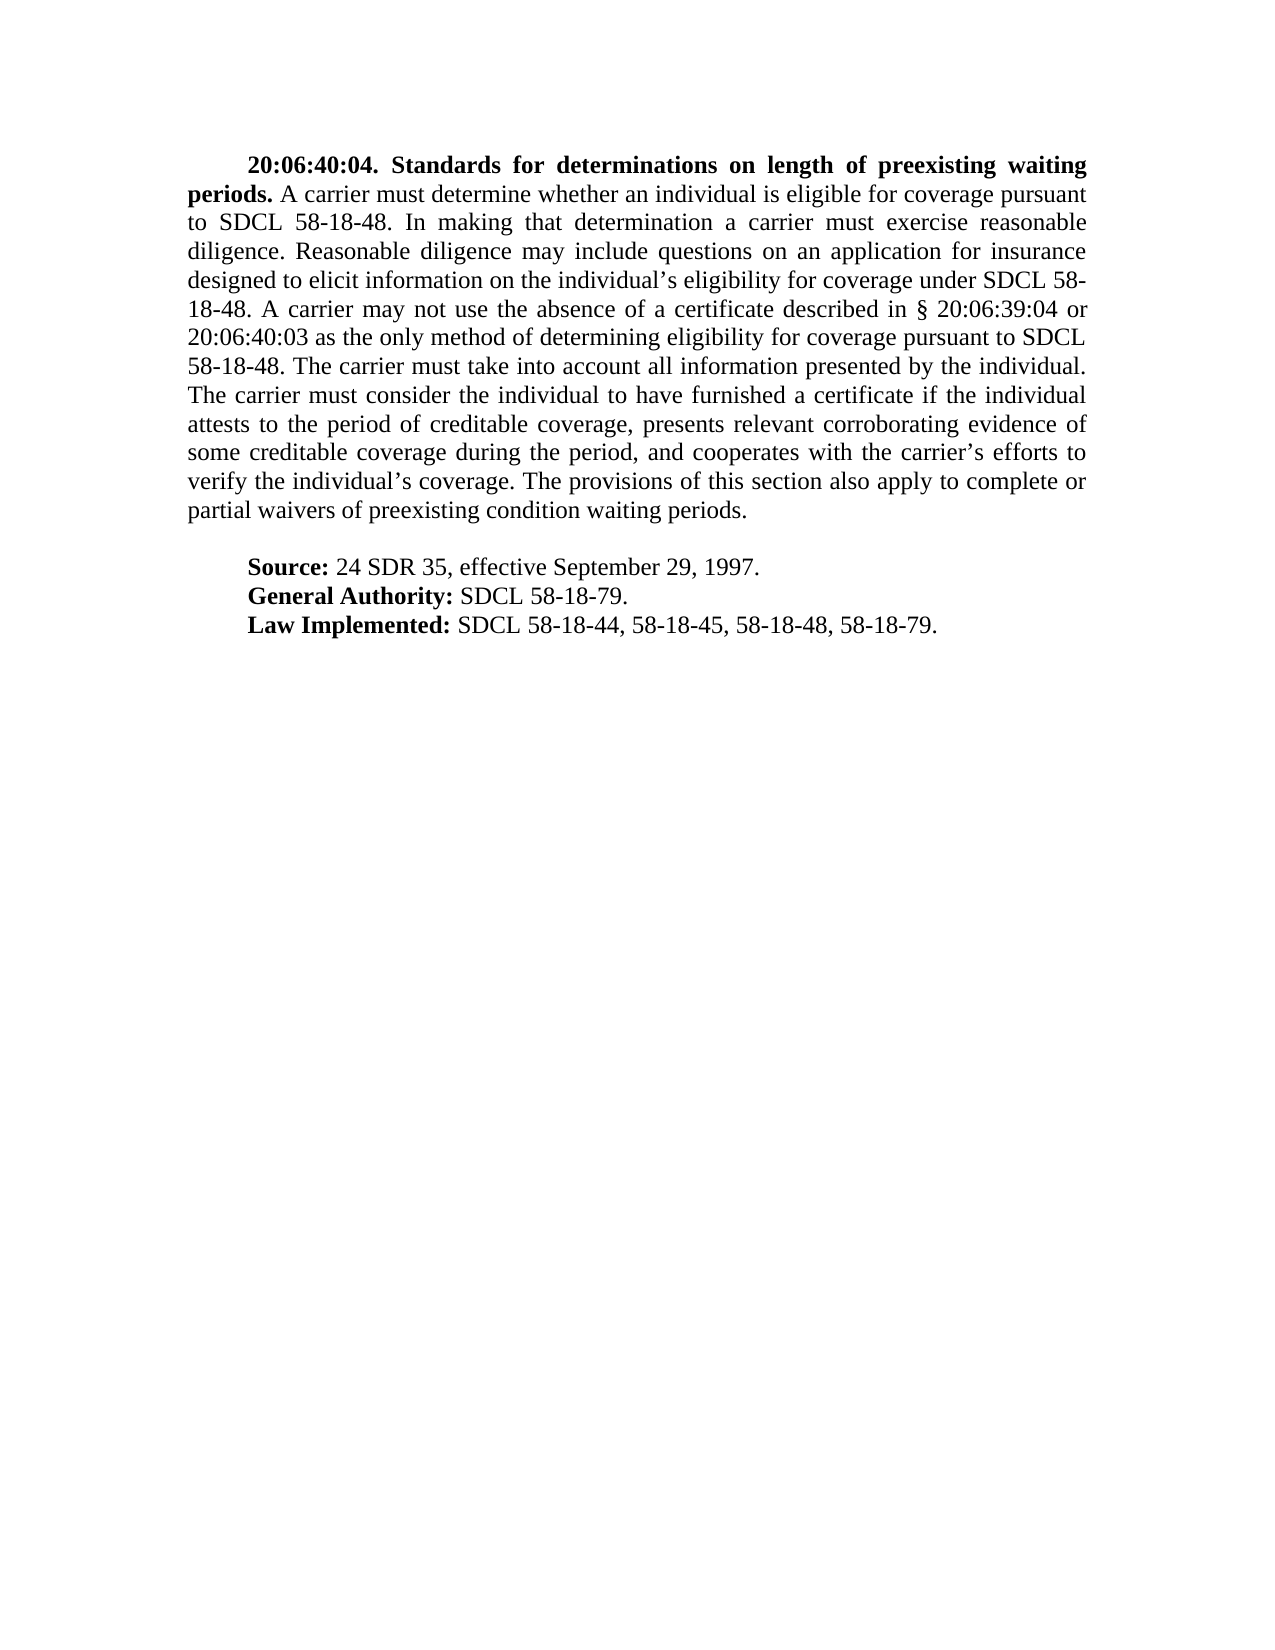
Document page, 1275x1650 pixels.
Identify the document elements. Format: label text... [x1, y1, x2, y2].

text Law Implemented: SDCL 58-18-44, 58-18-45, 58-18-48, 58-18-79. [187, 610, 1087, 639]
text :04. Standards for determinations on length of preexisting waiting periods. A carrier must determine whether an individual is eligible for coverage pursuant to SDCL 58-18-48. In making that determination a carrier must exercise reasonable diligence. Reasonable diligence may include questions on an application for insurance designed to elicit information on the individual’s eligibility for coverage under SDCL 58-18-48. A carrier may not use the absence of a certificate described in § or as the only method of determining eligibility for coverage pursuant to SDCL 58-18-48. The carrier must take into account all information presented by the individual. The carrier must consider the individual to have furnished a certificate if the individual attests to the period of creditable coverage, presents relevant corroborating evidence of some creditable coverage during the period, and cooperates with the carrier’s efforts to verify the individual’s coverage. The provisions of this section also apply to complete or partial waivers of preexisting condition waiting periods. [187, 150, 1087, 524]
text General Authority: SDCL 58-18-79. [187, 581, 1087, 610]
text Source: 24 SDR 35, effective . [187, 552, 1087, 581]
